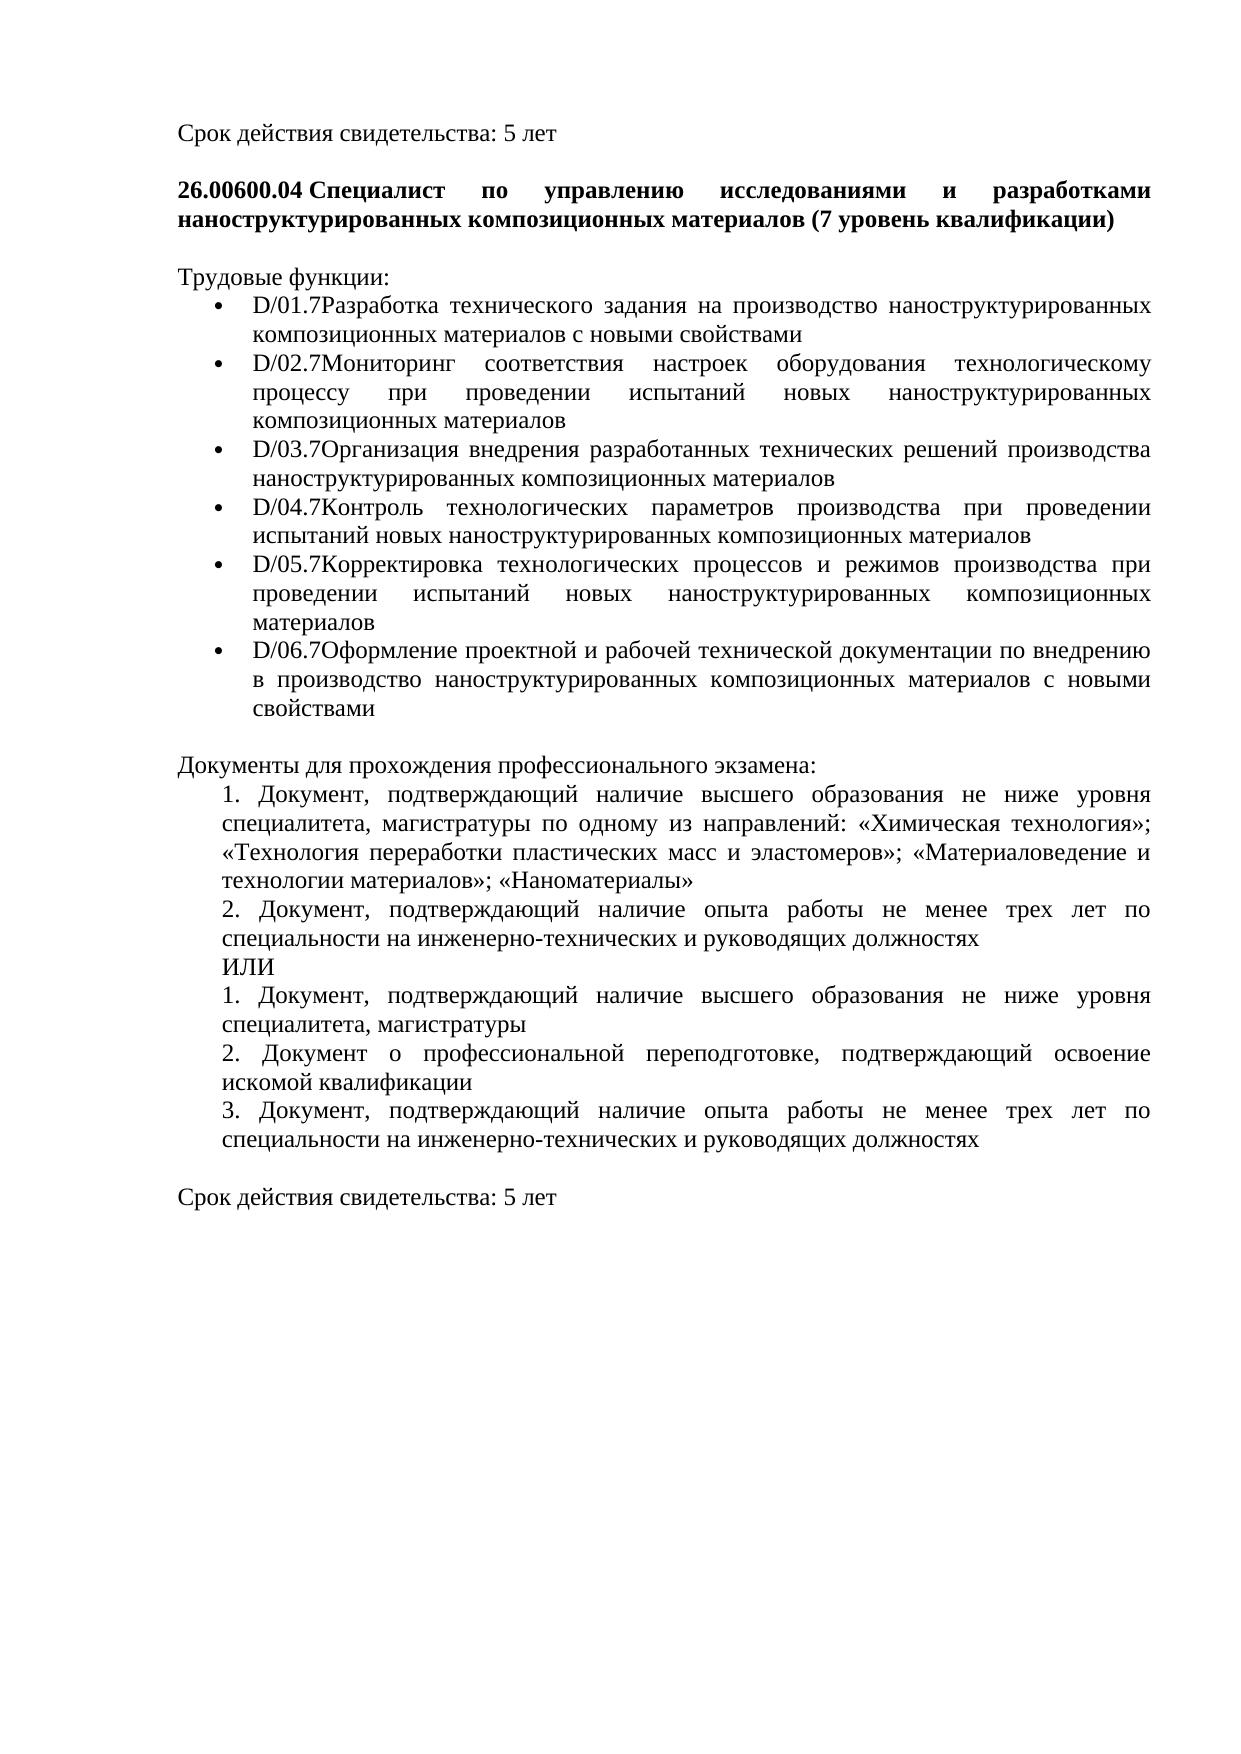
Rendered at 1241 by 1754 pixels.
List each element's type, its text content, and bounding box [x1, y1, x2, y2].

text Срок действия свидетельства: 5 лет [177, 118, 1152, 147]
text Срок действия свидетельства: 5 лет [177, 1182, 1152, 1211]
subtitle 26.00600.04 Специалист по управлению исследованиями и разработками наноструктурированных композиционных материалов (7 уровень квалификации) [177, 176, 1152, 233]
text 2. Документ, подтверждающий наличие опыта работы не менее трех лет по специальности на инженерно-технических и руководящих должностях [222, 894, 1152, 952]
list D/03.7Организация внедрения разработанных технических решений производства наноструктурированных композиционных материалов [215, 434, 1152, 492]
text Трудовые функции: [177, 262, 1152, 291]
text 1. Документ, подтверждающий наличие высшего образования не ниже уровня специалитета, магистратуры по одному из направлений: «Химическая технология»; «Технология переработки пластических масс и эластомеров»; «Материаловедение и технологии материалов»; «Наноматериалы» [222, 779, 1152, 894]
list D/02.7Мониторинг соответствия настроек оборудования технологическому процессу при проведении испытаний новых наноструктурированных композиционных материалов [215, 348, 1152, 434]
list D/04.7Контроль технологических параметров производства при проведении испытаний новых наноструктурированных композиционных материалов [215, 492, 1152, 549]
text ИЛИ [222, 952, 1152, 981]
text Документы для прохождения профессионального экзамена: [177, 751, 1152, 779]
text 1. Документ, подтверждающий наличие высшего образования не ниже уровня специалитета, магистратуры [222, 981, 1152, 1038]
list D/01.7Разработка технического задания на производство наноструктурированных композиционных материалов с новыми свойствами [215, 291, 1152, 348]
list D/06.7Оформление проектной и рабочей технической документации по внедрению в производство наноструктурированных композиционных материалов с новыми свойствами [215, 636, 1152, 722]
text 2. Документ о профессиональной переподготовке, подтверждающий освоение искомой квалификации [222, 1038, 1152, 1096]
text 3. Документ, подтверждающий наличие опыта работы не менее трех лет по специальности на инженерно-технических и руководящих должностях [222, 1096, 1152, 1153]
list D/05.7Корректировка технологических процессов и режимов производства при проведении испытаний новых наноструктурированных композиционных материалов [215, 549, 1152, 636]
